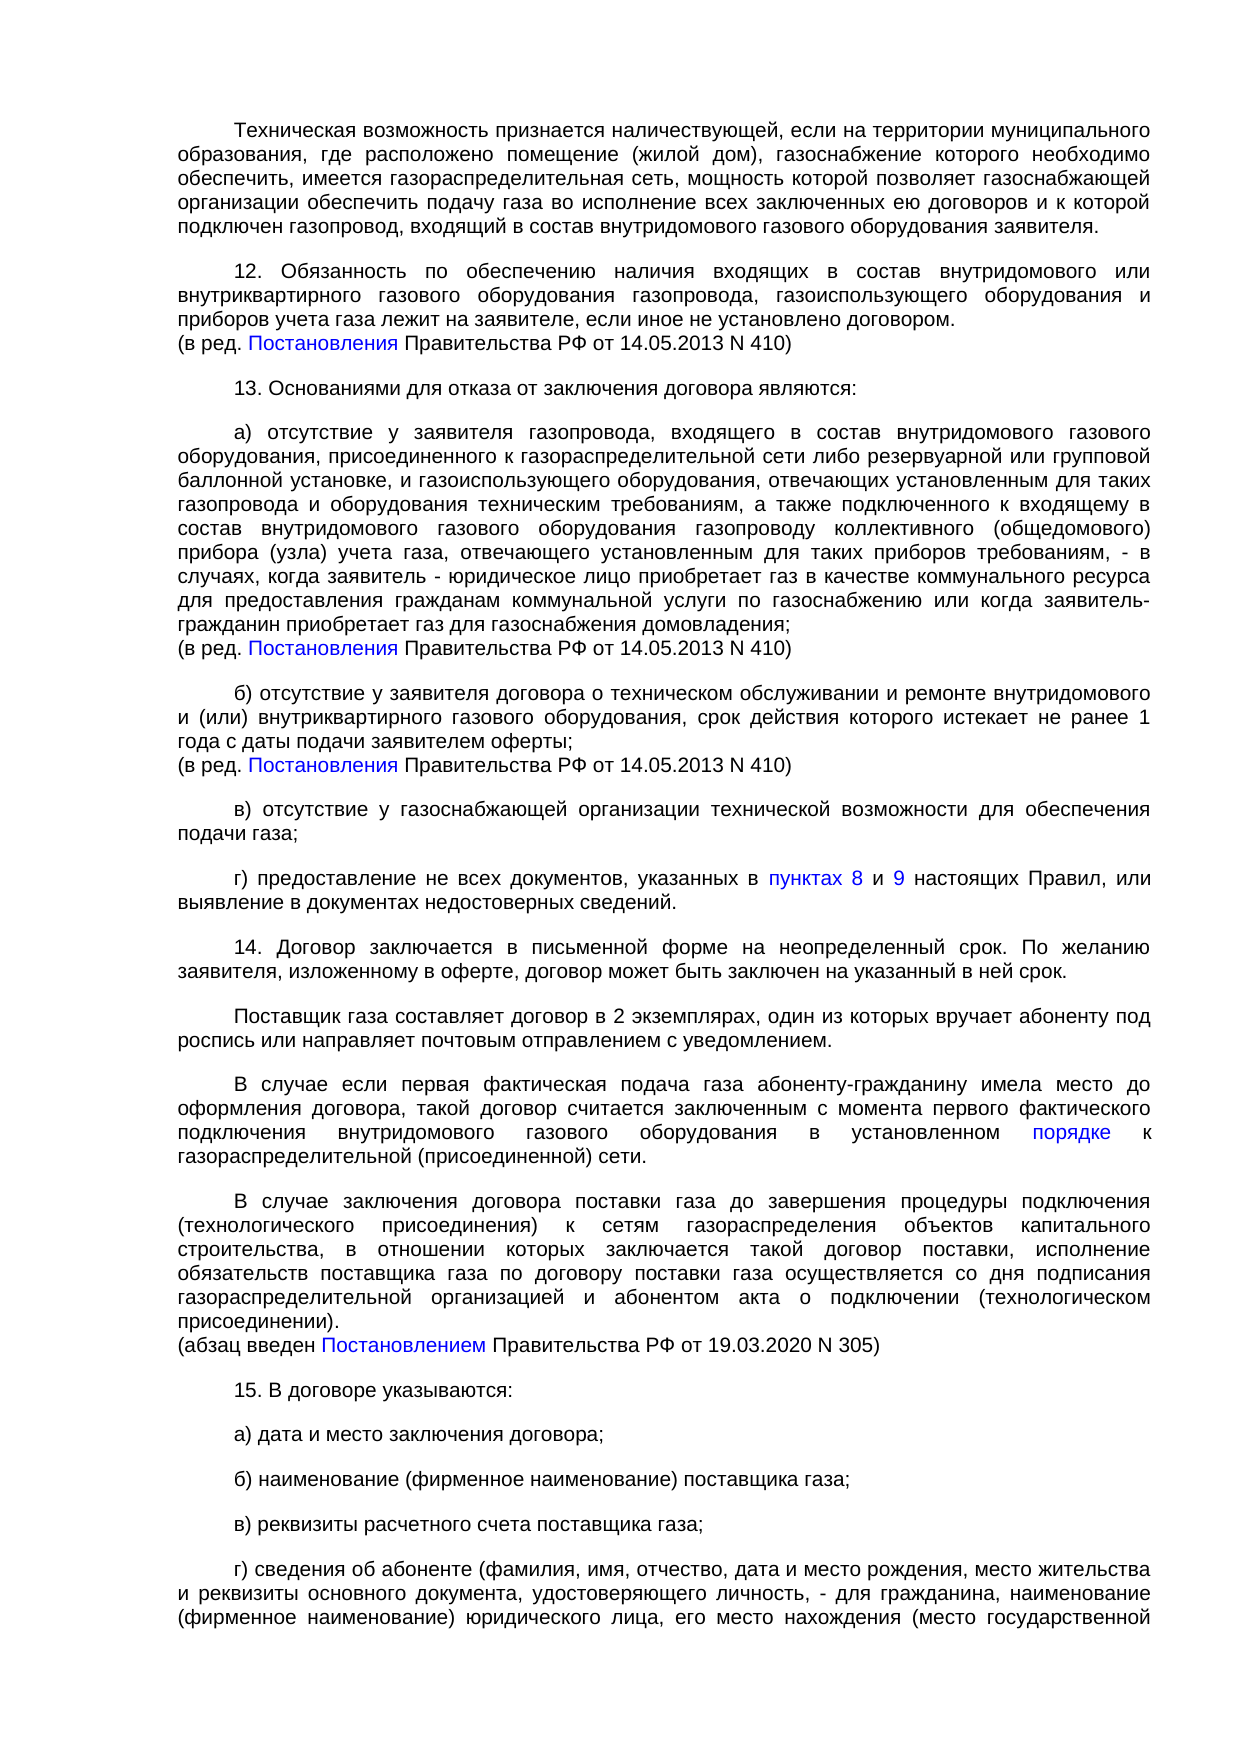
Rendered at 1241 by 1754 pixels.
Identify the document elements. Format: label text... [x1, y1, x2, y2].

text 12. Обязанность по обеспечению наличия входящих в состав внутридомового или внутриквартирного газового оборудования газопровода, газоиспользующего оборудования и приборов учета газа лежит на заявителе, если иное не установлено договором. [177, 259, 1152, 331]
text б) отсутствие у заявителя договора о техническом обслуживании и ремонте внутридомового и (или) внутриквартирного газового оборудования, срок действия которого истекает не ранее 1 года с даты подачи заявителем оферты; [177, 681, 1152, 752]
text (в ред. Постановления Правительства РФ от 14.05.2013 N 410) [177, 331, 1152, 354]
text в) отсутствие у газоснабжающей организации технической возможности для обеспечения подачи газа; [177, 797, 1152, 845]
text 14. Договор заключается в письменной форме на неопределенный срок. По желанию заявителя, изложенному в оферте, договор может быть заключен на указанный в ней срок. [177, 935, 1152, 983]
text г) предоставление не всех документов, указанных в пунктах 8 и 9 настоящих Правил, или выявление в документах недостоверных сведений. [177, 866, 1152, 914]
text Техническая возможность признается наличествующей, если на территории муниципального образования, где расположено помещение (жилой дом), газоснабжение которого необходимо обеспечить, имеется газораспределительная сеть, мощность которой позволяет газоснабжающей организации обеспечить подачу газа во исполнение всех заключенных ею договоров и к которой подключен газопровод, входящий в состав внутридомового газового оборудования заявителя. [177, 118, 1152, 238]
text (в ред. Постановления Правительства РФ от 14.05.2013 N 410) [177, 636, 1152, 660]
text (в ред. Постановления Правительства РФ от 14.05.2013 N 410) [177, 752, 1152, 776]
text 13. Основаниями для отказа от заключения договора являются: [177, 375, 1152, 399]
text а) дата и место заключения договора; [177, 1422, 1152, 1446]
text 15. В договоре указываются: [177, 1377, 1152, 1401]
text В случае заключения договора поставки газа до завершения процедуры подключения (технологического присоединения) к сетям газораспределения объектов капитального строительства, в отношении которых заключается такой договор поставки, исполнение обязательств поставщика газа по договору поставки газа осуществляется со дня подписания газораспределительной организацией и абонентом акта о подключении (технологическом присоединении). [177, 1189, 1152, 1333]
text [177, 1557, 1152, 1628]
text (абзац введен Постановлением Правительства РФ от 19.03.2020 N 305) [177, 1333, 1152, 1357]
text в) реквизиты расчетного счета поставщика газа; [177, 1512, 1152, 1536]
text б) наименование (фирменное наименование) поставщика газа; [177, 1467, 1152, 1491]
text а) отсутствие у заявителя газопровода, входящего в состав внутридомового газового оборудования, присоединенного к газораспределительной сети либо резервуарной или групповой баллонной установке, и газоиспользующего оборудования, отвечающих установленным для таких газопровода и оборудования техническим требованиям, а также подключенного к входящему в состав внутридомового газового оборудования газопроводу коллективного (общедомового) прибора (узла) учета газа, отвечающего установленным для таких приборов требованиям, - в случаях, когда заявитель - юридическое лицо приобретает газ в качестве коммунального ресурса для предоставления гражданам коммунальной услуги по газоснабжению или когда заявитель-гражданин приобретает газ для газоснабжения домовладения; [177, 420, 1152, 636]
text Поставщик газа составляет договор в 2 экземплярах, один из которых вручает абоненту под роспись или направляет почтовым отправлением с уведомлением. [177, 1003, 1152, 1051]
text В случае если первая фактическая подача газа абоненту-гражданину имела место до оформления договора, такой договор считается заключенным с момента первого фактического подключения внутридомового газового оборудования в установленном порядке к газораспределительной (присоединенной) сети. [177, 1072, 1152, 1168]
